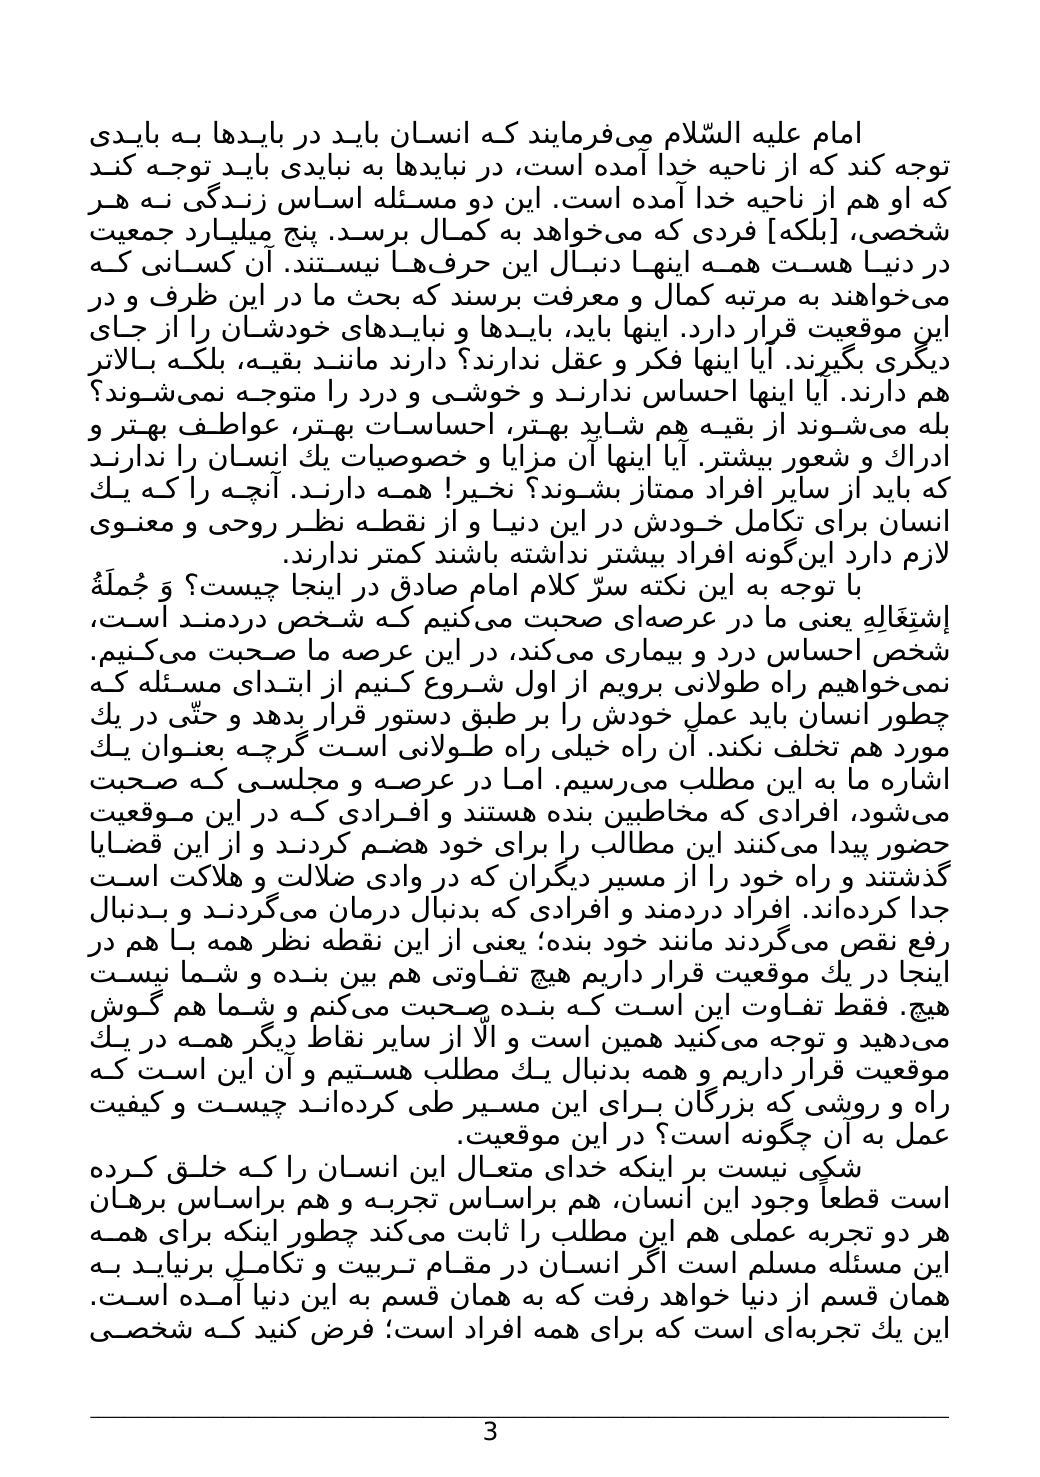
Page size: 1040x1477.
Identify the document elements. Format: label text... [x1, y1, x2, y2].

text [89, 1151, 951, 1345]
text با توجه به این نكته سرّ كلام امام صادق در اینجا چیست؟ وَ جُملَةُ إشتِغَالِهِ‌ یعنی ما در عرصه‌ای صحبت می‌كنیم كه شخص دردمند است، شخص احساس درد و بیماری می‌كند، در این عرصه ما صحبت می‌كنیم. نمی‌خواهیم راه طولانی برویم از اول شروع كنیم از ابتدای مسئله كه چطور انسان باید عمل خودش را بر طبق دستور قرار بدهد و حتّی در یك مورد هم تخلف نكند. آن راه خیلی راه طولانی است گرچه بعنوان یك اشاره ما به این مطلب می‌رسیم. اما در عرصه و مجلسی كه صحبت می‌شود، افرادی كه مخاطبین بنده هستند و افرادی كه در این موقعیت حضور پیدا می‌كنند این مطالب را برای خود هضم كردند و از این قضایا گذشتند و راه خود را از مسیر دیگران كه در وادی ضلالت و هلاكت است جدا كرده‌اند. افراد دردمند و افرادی كه بدنبال درمان می‌گردند و بدنبال رفع نقص می‌گردند مانند خود بنده؛ یعنی از این نقطه نظر همه با هم در اینجا در یك موقعیت قرار داریم هیچ تفاوتی هم بین بنده و شما نیست هیچ. فقط تفاوت این است كه بنده صحبت می‌كنم و شما هم گوش می‌دهید و توجه می‌كنید همین است و الّا از سایر نقاط دیگر همه در یك موقعیت قرار داریم و همه بدنبال یك مطلب هستیم و آن این است كه راه و روشی كه بزرگان برای این مسیر طی كرده‌اند چیست و كیفیت عمل به آن چگونه است؟ در این موقعیت. [89, 570, 951, 1151]
text امام علیه السّلام می‌فرمایند كه انسان باید در بایدها به بایدی توجه كند كه از ناحیه خدا آمده است، در نبایدها به نبایدی باید توجه كند كه او هم از ناحیه خدا آمده است. این دو مسئله اساس زندگی نه هر شخصی، [بلكه‌] فردی كه می‌خواهد به كمال برسد. پنج میلیارد جمعیت در دنیا هست همه اینها دنبال این حرف‌ها نیستند. آن كسانی كه می‌خواهند به مرتبه كمال و معرفت برسند كه بحث ما در این ظرف و در این موقعیت قرار دارد. اینها باید، بایدها و نبایدهای خودشان را از جای دیگری بگیرند. آیا اینها فكر و عقل ندارند؟ دارند مانند بقیه، بلكه بالاتر هم دارند. آیا اینها احساس ندارند و خوشی و درد را متوجه نمی‌شوند؟ بله می‌شوند از بقیه هم شاید بهتر، احساسات بهتر، عواطف بهتر و ادراك و شعور بیشتر. آیا اینها آن مزایا و خصوصیات یك انسان را ندارند كه باید از سایر افراد ممتاز بشوند؟ نخیر! همه دارند. آنچه را كه یك انسان برای تكامل خودش در این دنیا و از نقطه نظر روحی و معنوی لازم دارد این‌گونه افراد بیشتر نداشته باشند كمتر ندارند. [89, 118, 951, 570]
